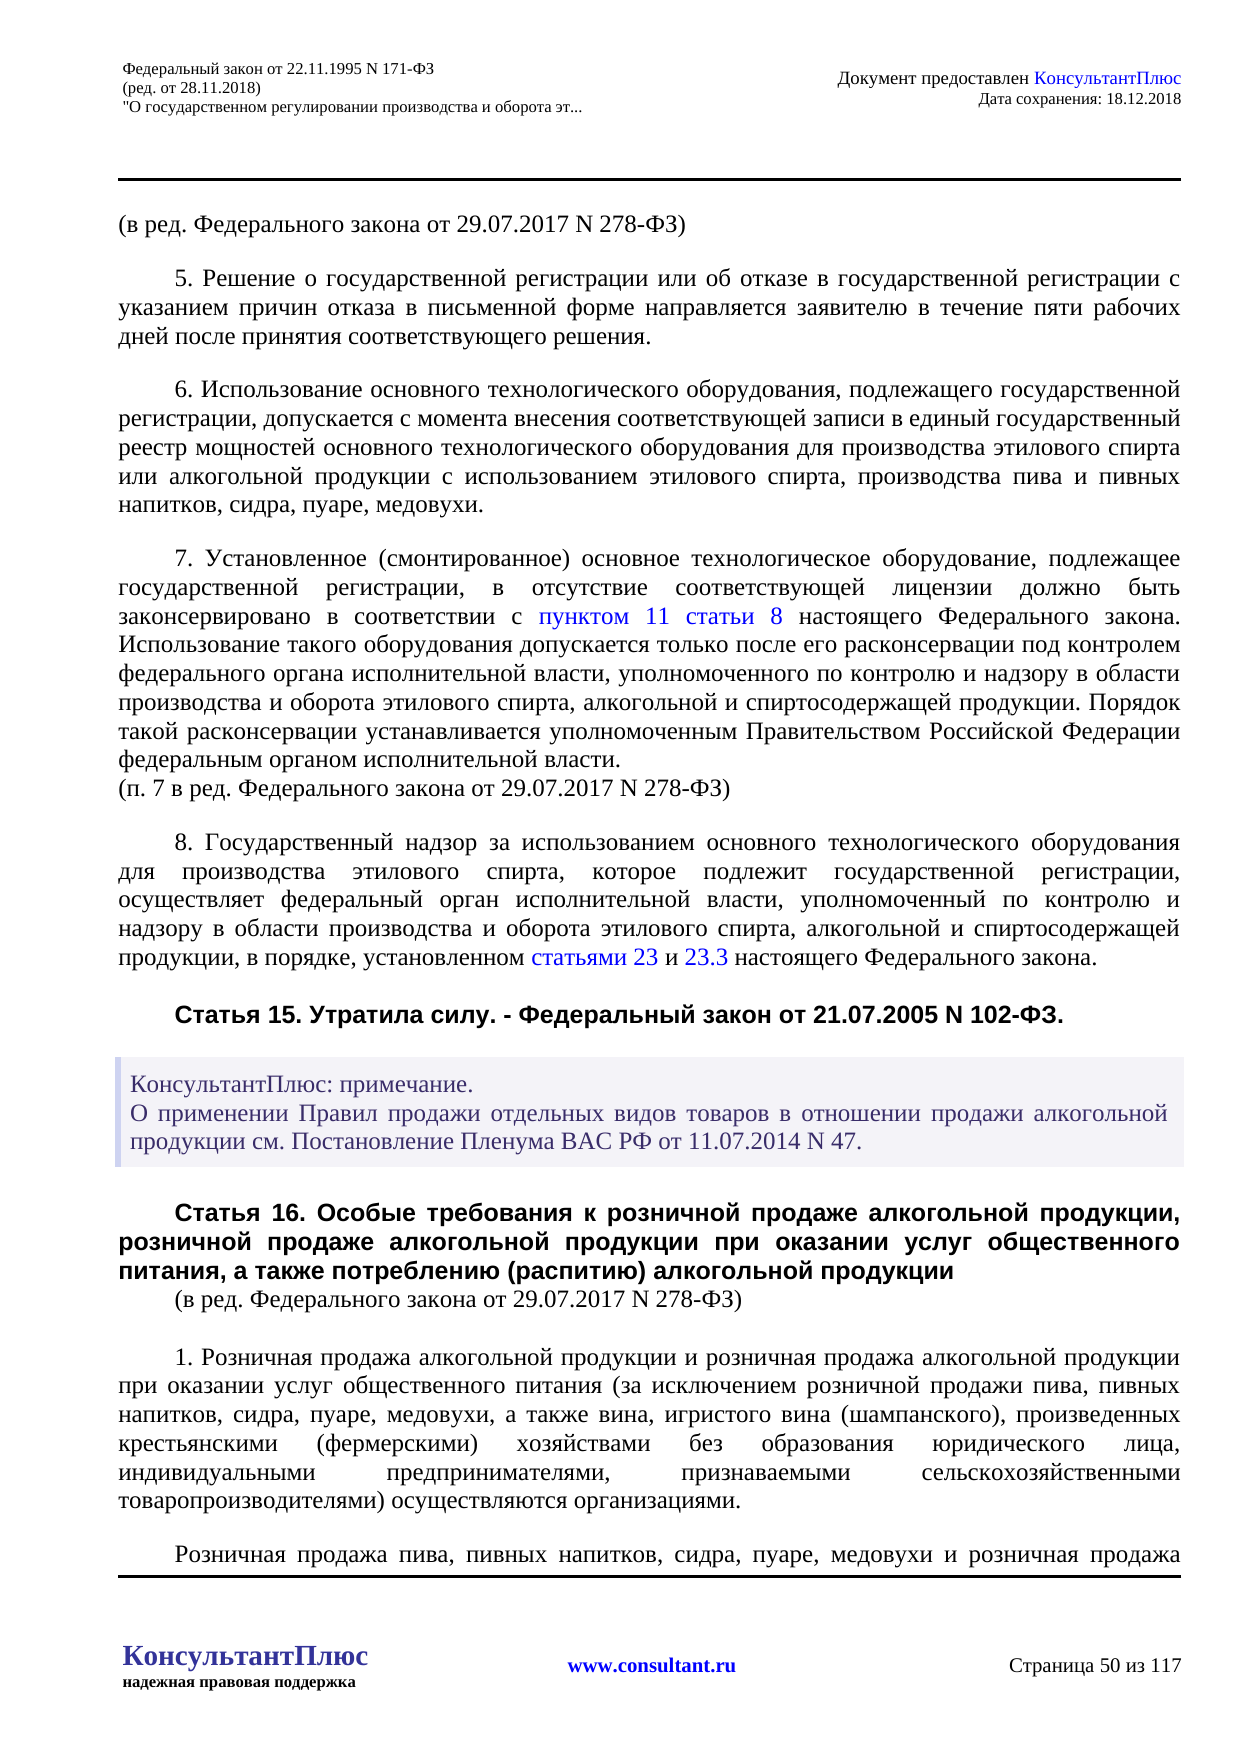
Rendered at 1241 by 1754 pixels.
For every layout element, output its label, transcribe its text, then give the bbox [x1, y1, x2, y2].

text (в ред. Федерального закона от 29.07.2017 N 278-ФЗ) [118, 209, 1181, 238]
title Статья 15. Утратила силу. - Федеральный закон от 21.07.2005 N 102-ФЗ. [118, 999, 1181, 1028]
text 1. Розничная продажа алкогольной продукции и розничная продажа алкогольной продукции при оказании услуг общественного питания (за исключением розничной продажи пива, пивных напитков, сидра, пуаре, медовухи, а также вина, игристого вина (шампанского), произведенных крестьянскими (фермерскими) хозяйствами без образования юридического лица, индивидуальными предпринимателями, признаваемыми сельскохозяйственными товаропроизводителями) осуществляются организациями. [118, 1342, 1181, 1514]
text (в ред. Федерального закона от 29.07.2017 N 278-ФЗ) [118, 1284, 1181, 1313]
text (п. 7 в ред. Федерального закона от 29.07.2017 N 278-ФЗ) [118, 773, 1181, 802]
text 6. Использование основного технологического оборудования, подлежащего государственной регистрации, допускается с момента внесения соответствующей записи в единый государственный реестр мощностей основного технологического оборудования для производства этилового спирта или алкогольной продукции с использованием этилового спирта, производства пива и пивных напитков, сидра, пуаре, медовухи. [118, 374, 1181, 518]
text 5. Решение о государственной регистрации или об отказе в государственной регистрации с указанием причин отказа в письменной форме направляется заявителю в течение пяти рабочих дней после принятия соответствующего решения. [118, 263, 1181, 349]
text 7. Установленное (смонтированное) основное технологическое оборудование, подлежащее государственной регистрации, в отсутствие соответствующей лицензии должно быть законсервировано в соответствии с пунктом 11 статьи 8 настоящего Федерального закона. Использование такого оборудования допускается только после его расконсервации под контролем федерального органа исполнительной власти, уполномоченного по контролю и надзору в области производства и оборота этилового спирта, алкогольной и спиртосодержащей продукции. Порядок такой расконсервации устанавливается уполномоченным Правительством Российской Федерации федеральным органом исполнительной власти. [118, 543, 1181, 773]
table_header КонсультантПлюс: примечание. О применении Правил продажи отдельных видов товаров в отношении продажи алкогольной продукции см. Постановление Пленума ВАС РФ от 11.07.2014 N 47. [121, 1057, 1178, 1167]
text 8. Государственный надзор за использованием основного технологического оборудования для производства этилового спирта, которое подлежит государственной регистрации, осуществляет федеральный орган исполнительной власти, уполномоченный по контролю и надзору в области производства и оборота этилового спирта, алкогольной и спиртосодержащей продукции, в порядке, установленном статьями 23 и 23.3 настоящего Федерального закона. [118, 827, 1181, 971]
title Статья 16. Особые требования к розничной продаже алкогольной продукции, розничной продаже алкогольной продукции при оказании услуг общественного питания, а также потреблению (распитию) алкогольной продукции [118, 1198, 1181, 1284]
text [118, 1539, 1181, 1568]
